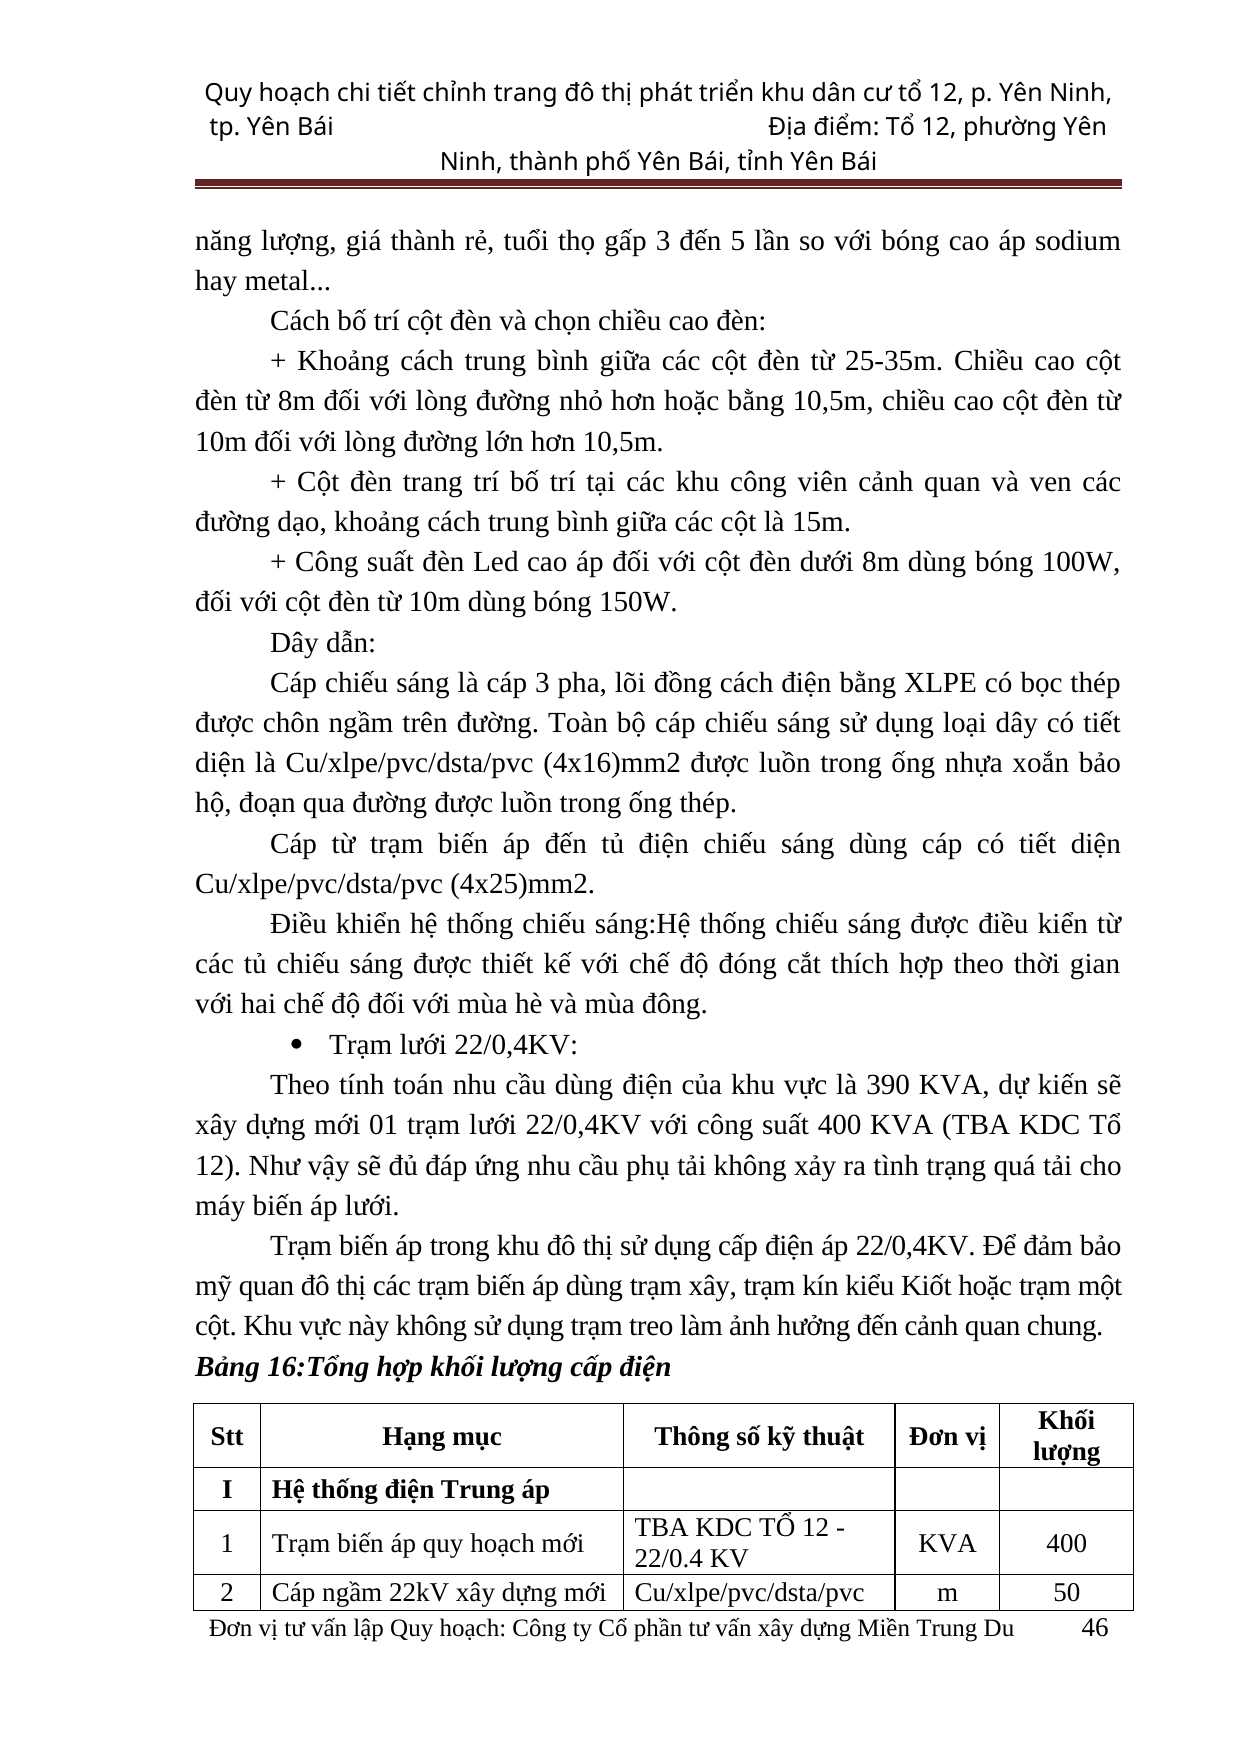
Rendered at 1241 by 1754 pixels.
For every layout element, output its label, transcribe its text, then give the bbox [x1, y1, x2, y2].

text + Cột đèn trang trí bố trí tại các khu công viên cảnh quan và ven các đường dạo, khoảng cách trung bình giữa các cột là 15m. [195, 464, 1122, 538]
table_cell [261, 1575, 623, 1610]
table_header Thông số kỹ thuật [624, 1404, 894, 1467]
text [195, 223, 1122, 296]
text Bảng 16:Tổng hợp khối lượng cấp điện [195, 1349, 1122, 1382]
table_header Hạng mục [261, 1404, 623, 1467]
text Cách bố trí cột đèn và chọn chiều cao đèn: [195, 303, 1122, 337]
text + Khoảng cách trung bình giữa các cột đèn từ 25-35m. Chiều cao cột đèn từ 8m đối với lòng đường nhỏ hơn hoặc bằng 10,5m, chiều cao cột đèn từ 10m đối với lòng đường lớn hơn 10,5m. [195, 343, 1122, 457]
table_header Khối lượng [1000, 1404, 1133, 1467]
table_cell 1 [194, 1511, 260, 1573]
table_header Đơn vị [896, 1404, 999, 1467]
table_cell 400 [1000, 1511, 1133, 1573]
table_cell I [194, 1468, 260, 1510]
table_cell 2 [194, 1575, 260, 1610]
table_cell TBA KDC TỔ 12 - 22/0.4 KV [624, 1511, 894, 1573]
table_cell [624, 1468, 894, 1510]
text Dây dẫn: [195, 625, 1122, 658]
text Trạm biến áp trong khu đô thị sử dụng cấp điện áp 22/0,4KV. Để đảm bảo mỹ quan đô thị các trạm biến áp dùng trạm xây, trạm kín kiểu Kiốt hoặc trạm một cột. Khu vực này không sử dụng trạm treo làm ảnh hưởng đến cảnh quan chung. [195, 1228, 1122, 1342]
text Cáp chiếu sáng là cáp 3 pha, lõi đồng cách điện bằng XLPE có bọc thép được chôn ngầm trên đường. Toàn bộ cáp chiếu sáng sử dụng loại dây có tiết diện là Cu/xlpe/pvc/dsta/pvc (4x16)mm2 được luồn trong ống nhựa xoắn bảo hộ, đoạn qua đường được luồn trong ống thép. [195, 665, 1122, 819]
table_cell 50 [1000, 1575, 1133, 1610]
table_cell Hệ thống điện Trung áp [261, 1468, 623, 1510]
list Trạm lưới 22/0,4KV: [291, 1027, 1122, 1061]
text + Công suất đèn Led cao áp đối với cột đèn dưới 8m dùng bóng 100W, đối với cột đèn từ 10m dùng bóng 150W. [195, 544, 1122, 618]
table_cell Trạm biến áp quy hoạch mới [261, 1511, 623, 1573]
table_cell [1000, 1468, 1133, 1510]
table_cell [896, 1468, 999, 1510]
table_cell KVA [896, 1511, 999, 1573]
table_cell m [896, 1575, 999, 1610]
text Theo tính toán nhu cầu dùng điện của khu vực là 390 KVA, dự kiến sẽ xây dựng mới 01 trạm lưới 22/0,4KV với công suất 400 KVA (TBA KDC Tổ 12). Như vậy sẽ đủ đáp ứng nhu cầu phụ tải không xảy ra tình trạng quá tải cho máy biến áp lưới. [195, 1067, 1122, 1221]
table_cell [624, 1575, 894, 1610]
text Điều khiển hệ thống chiếu sáng:Hệ thống chiếu sáng được điều kiển từ các tủ chiếu sáng được thiết kế với chế độ đóng cắt thích hợp theo thời gian với hai chế độ đối với mùa hè và mùa đông. [195, 906, 1122, 1020]
text Cáp từ trạm biến áp đến tủ điện chiếu sáng dùng cáp có tiết diện Cu/xlpe/pvc/dsta/pvc (4x25)mm2. [195, 826, 1122, 899]
table_header Stt [194, 1404, 260, 1467]
